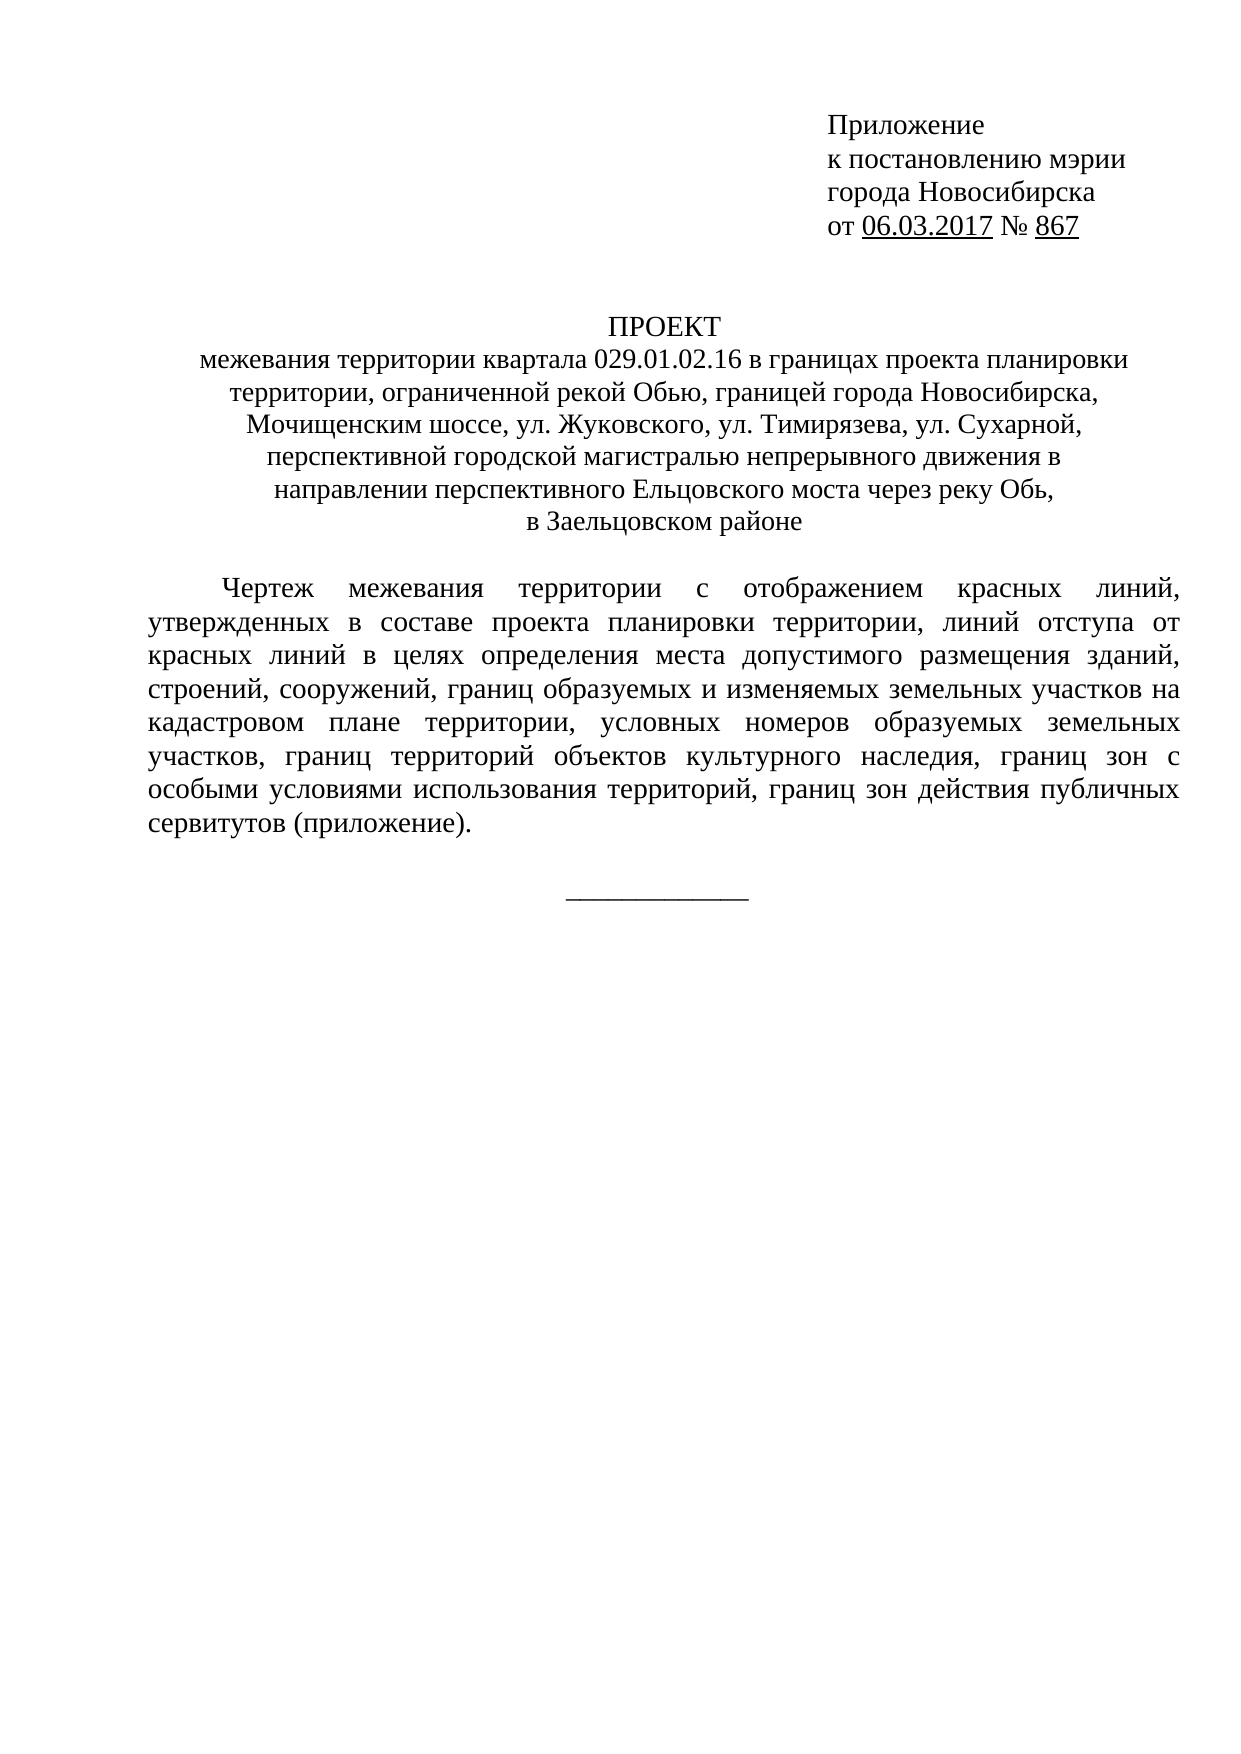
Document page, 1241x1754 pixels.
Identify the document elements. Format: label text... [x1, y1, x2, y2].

text города Новосибирска [827, 174, 1154, 208]
text _____________ [148, 871, 1166, 903]
text перспективной городской магистралью непрерывного движения в [148, 439, 1181, 472]
text в Заельцовском районе [148, 504, 1181, 537]
text ПРОЕКТ [148, 309, 1181, 342]
text Чертеж межевания территории с отображением красных линий, утвержденных в составе проекта планировки территории, линий отступа от красных линий в целях определения места допустимого размещения зданий, строений, сооружений, границ образуемых и изменяемых земельных участков на кадастровом плане территории, условных номеров образуемых земельных участков, границ территорий объектов культурного наследия, границ зон с особыми условиями использования территорий, границ зон действия публичных сервитутов (приложение). [148, 570, 1181, 838]
text межевания территории квартала 029.01.02.16 в границах проекта планировки территории, ограниченной рекой Обью, границей города Новосибирска, Мочищенским шоссе, ул. Жуковского, ул. Тимирязева, ул. Сухарной, [148, 342, 1181, 439]
text к постановлению мэрии [827, 141, 1154, 174]
text направлении перспективного Ельцовского моста через реку Обь, [148, 472, 1181, 504]
text от 06.03.2017 № 867 [827, 208, 1181, 242]
text Приложение [827, 107, 1181, 141]
